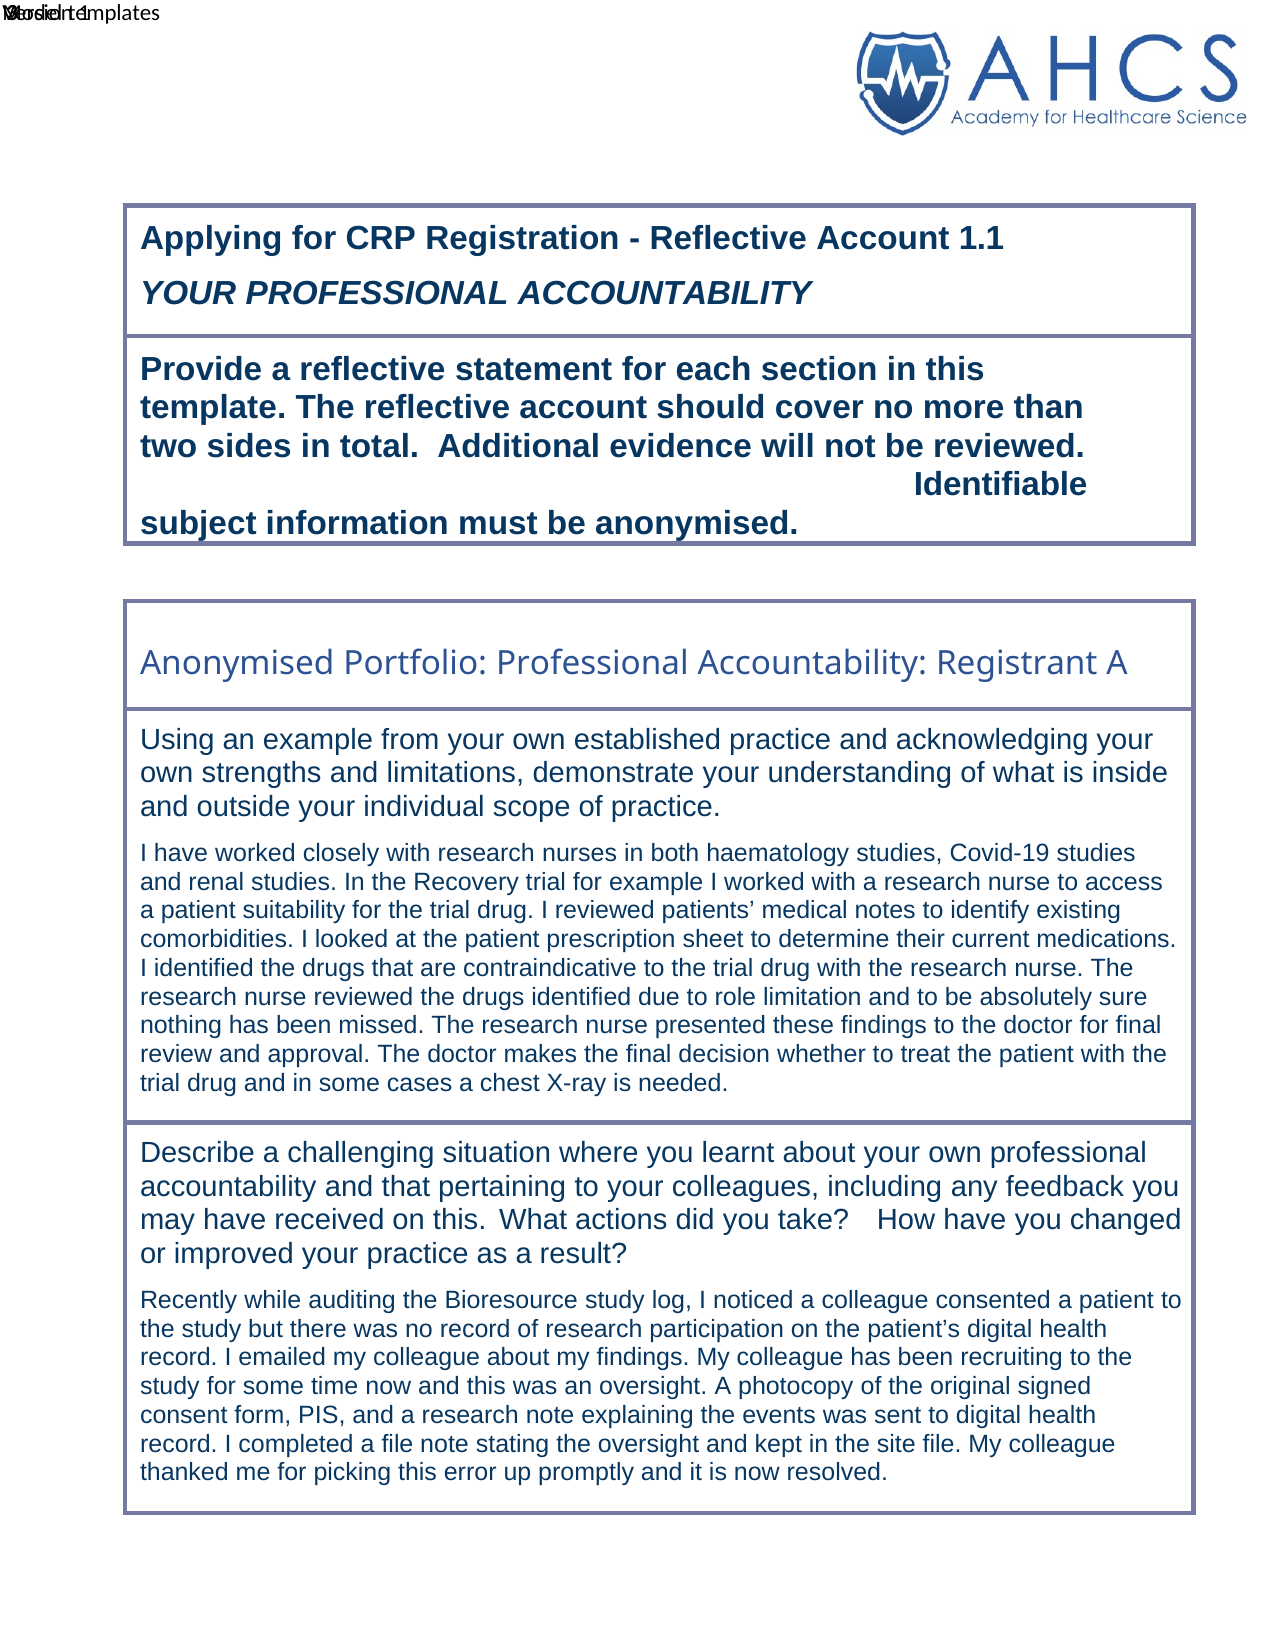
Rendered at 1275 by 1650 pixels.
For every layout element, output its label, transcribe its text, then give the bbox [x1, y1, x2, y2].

table_header Applying for CRP Registration - Reflective Account 1.1 YOUR PROFESSIONAL ACCOUNTABILITY [127, 208, 1191, 334]
table_header Anonymised Portfolio: Professional Accountability: Registrant A [127, 603, 1191, 707]
table_cell Describe a challenging situation where you learnt about your own professional accountability and that pertaining to your colleagues, including any feedback you may have received on this. What actions did you take? How have you changed or improved your practice as a result? Recently while auditing the Bioresource study log, I noticed a colleague consented a patient to the study but there was no record of research participation on the patient’s digital health record. I emailed my colleague about my findings. My colleague has been recruiting to the study for some time now and this was an oversight. A photocopy of the original signed consent form, PIS, and a research note explaining the events was sent to digital health record. I completed a file note stating the oversight and kept in the site file. My colleague thanked me for picking this error up promptly and it is now resolved. [127, 1125, 1191, 1511]
table_cell Using an example from your own established practice and acknowledging your own strengths and limitations, demonstrate your understanding of what is inside and outside your individual scope of practice. I have worked closely with research nurses in both haematology studies, Covid-19 studies and renal studies. In the Recovery trial for example I worked with a research nurse to access a patient suitability for the trial drug. I reviewed patients’ medical notes to identify existing comorbidities. I looked at the patient prescription sheet to determine their current medications. I identified the drugs that are contraindicative to the trial drug with the research nurse. The research nurse reviewed the drugs identified due to role limitation and to be absolutely sure nothing has been missed. The research nurse presented these findings to the doctor for final review and approval. The doctor makes the final decision whether to treat the patient with the trial drug and in some cases a chest X-ray is needed. [127, 711, 1191, 1120]
table_cell Provide a reflective statement for each section in this template. The reflective account should cover no more than two sides in total. Additional evidence will not be reviewed. Identifiable subject information must be anonymised. [127, 338, 1191, 541]
picture [856, 31, 1247, 136]
